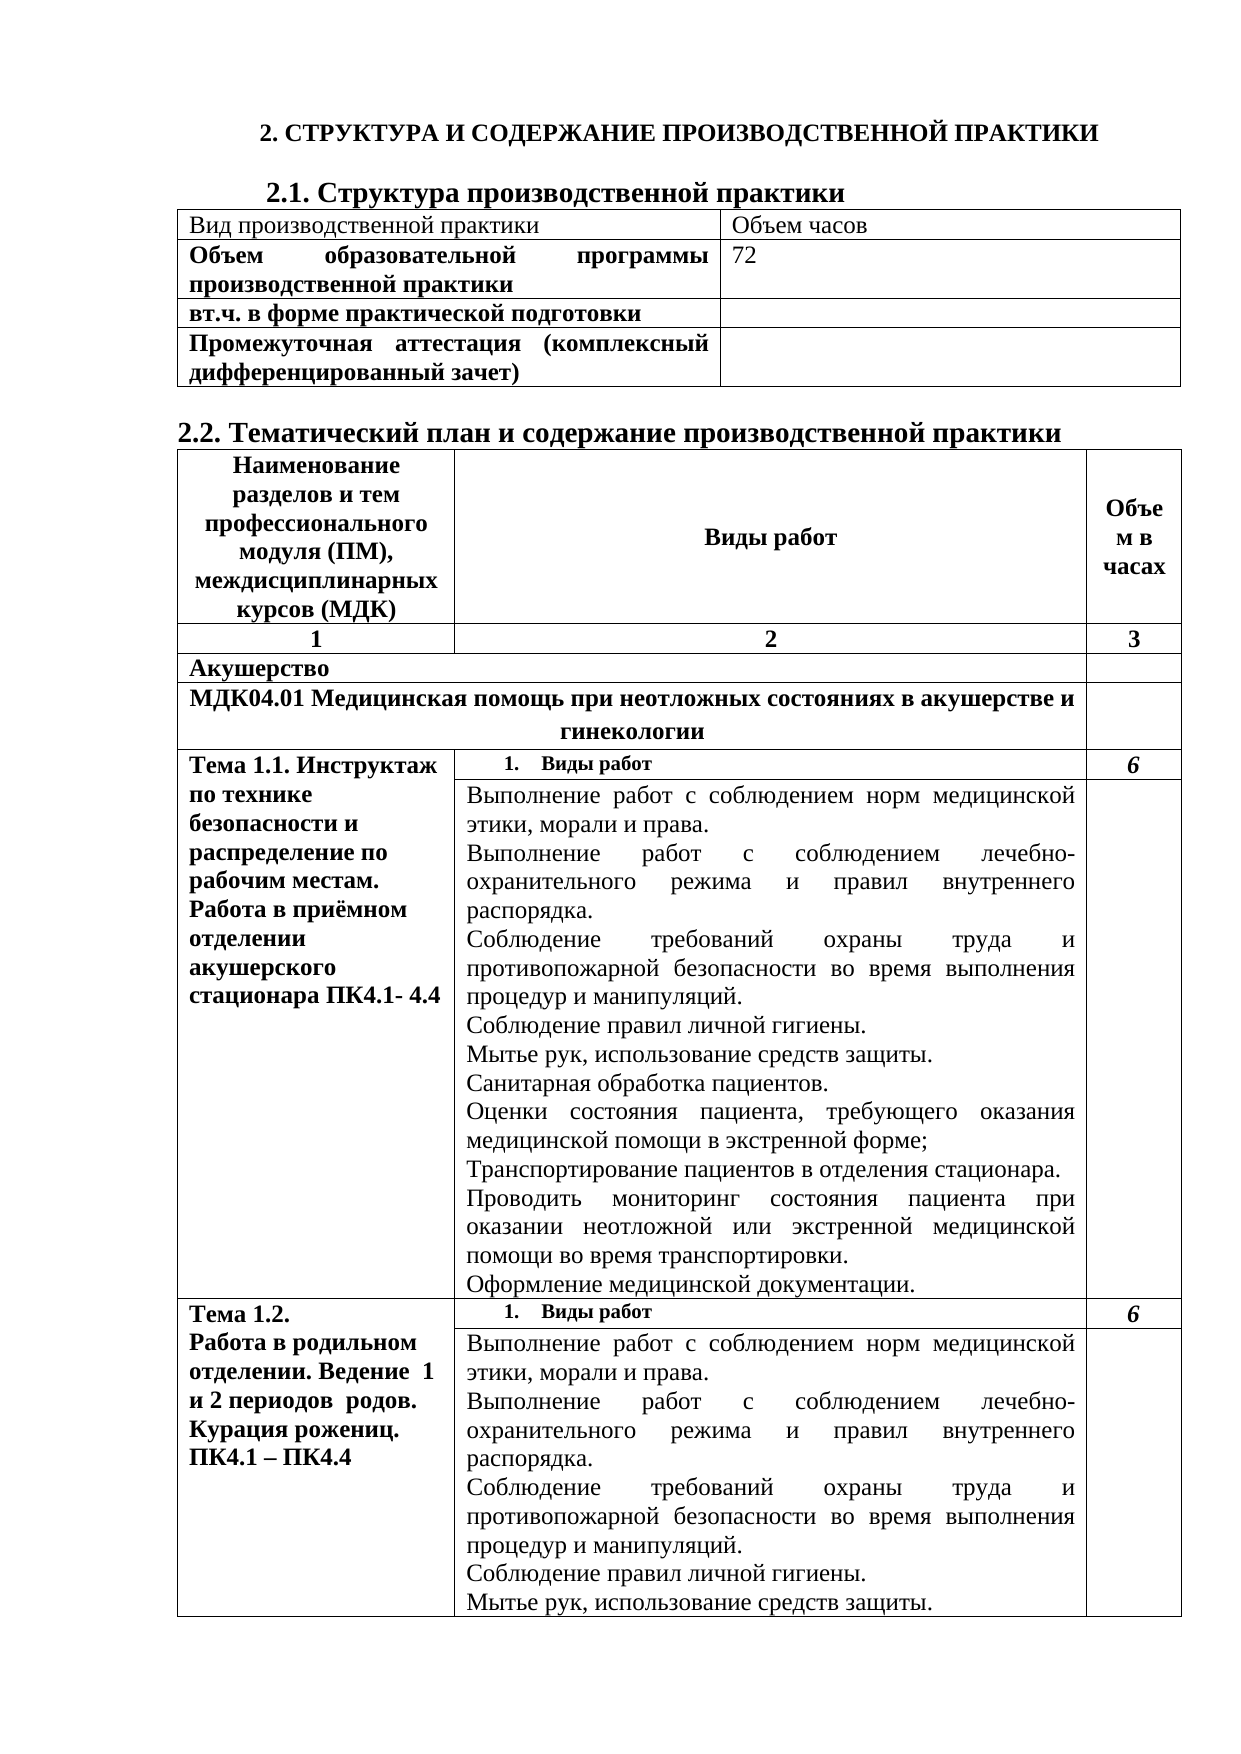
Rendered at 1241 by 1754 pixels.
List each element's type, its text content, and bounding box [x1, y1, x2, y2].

table_cell [1087, 780, 1181, 1298]
table_cell Тема 1.2. Работа в родильном отделении. Ведение 1 и 2 периодов родов. Курация рожениц. ПК4.1 – ПК4.4 [178, 1299, 454, 1616]
table_header Наименование разделов и тем профессионального модуля (ПМ), междисциплинарных курсов (МДК) [178, 450, 454, 623]
table_cell Промежуточная аттестация (комплексный дифференцированный зачет) [178, 328, 720, 386]
table_cell [721, 299, 1180, 327]
table_cell 3 [1087, 624, 1181, 652]
table_cell Выполнение работ с соблюдением норм медицинской этики, морали и права. Выполнение работ с соблюдением лечебно-охранительного режима и правил внутреннего распорядка. Соблюдение требований охраны труда и противопожарной безопасности во время выполнения процедур и манипуляций. Соблюдение правил личной гигиены. Мытье рук, использование средств защиты. Санитарная обработка пациентов. Оценки состояния пациента, требующего оказания медицинской помощи в экстренной форме; Транспортирование пациентов в отделения стационара. Проводить мониторинг состояния пациента при оказании неотложной или экстренной медицинской помощи во время транспортировки. Оформление медицинской документации. [455, 780, 1086, 1298]
table_cell Объем образовательной программы производственной практики [178, 240, 720, 297]
table_cell 72 [721, 240, 1180, 297]
table_cell [1087, 683, 1181, 749]
table_cell [721, 328, 1180, 386]
table_header Виды работ [455, 450, 1086, 623]
table_cell Виды работ [455, 1299, 1086, 1327]
table_header Объем в часах [1087, 450, 1181, 623]
table_header Объем часов [721, 210, 1180, 239]
table_cell [1087, 1329, 1181, 1616]
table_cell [455, 1329, 1086, 1616]
text 2.1. Структура производственной практики [177, 176, 1181, 209]
table_header Вид производственной практики [178, 210, 720, 239]
text 2.2. Тематический план и содержание производственной практики [177, 416, 1181, 449]
table_cell Виды работ [455, 750, 1086, 779]
text 2. Структура и содержание ПРОИЗВОДСТВЕННОЙ ПРАКТИКИ [177, 118, 1181, 147]
table_cell вт.ч. в форме практической подготовки [178, 299, 720, 327]
table_cell МДК04.01 Медицинская помощь при неотложных состояниях в акушерстве и гинекологии [178, 683, 1086, 749]
table_cell Акушерство [178, 654, 1086, 682]
table_cell [1087, 654, 1181, 682]
table_cell 6 [1087, 750, 1181, 779]
table_cell Тема 1.1. Инструктаж по технике безопасности и распределение по рабочим местам. Работа в приёмном отделении акушерского стационара ПК4.1- 4.4 [178, 750, 454, 1298]
table_cell 1 [178, 624, 454, 652]
table_cell 2 [455, 624, 1086, 652]
table_cell 6 [1087, 1299, 1181, 1327]
